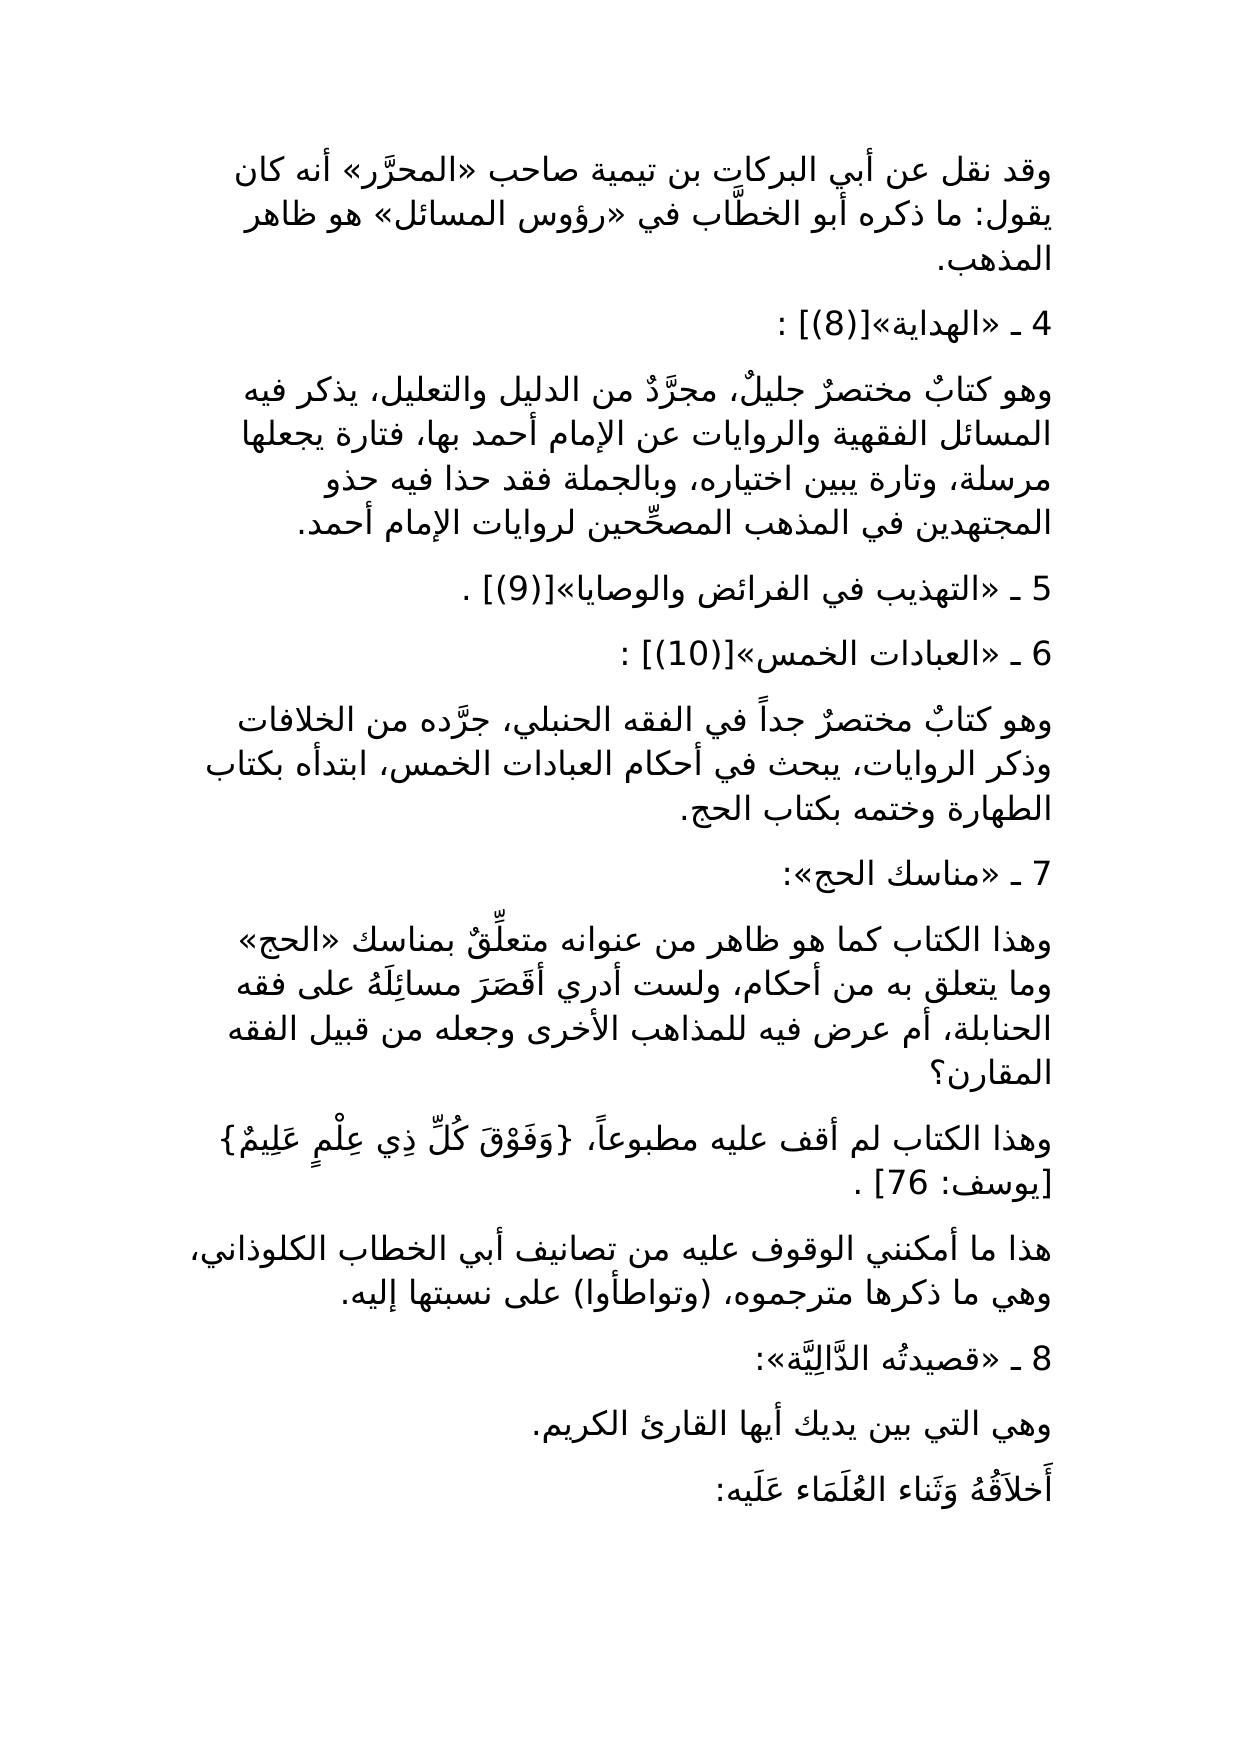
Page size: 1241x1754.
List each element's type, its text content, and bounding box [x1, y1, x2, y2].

text 7 ـ «مناسك الحج»: [187, 854, 1053, 893]
text 4 ـ «الهداية»[(8)] : [187, 304, 1053, 343]
text وقد نقل عن أبي البركات بن تيمية صاحب «المحرَّر» أنه كان يقول: ما ذكره أبو الخطَّاب في «رؤوس المسائل» هو ظاهر المذهب. [187, 150, 1053, 278]
text وهذا الكتاب كما هو ظاهر من عنوانه متعلِّقٌ بمناسك «الحج» وما يتعلق به من أحكام، ولست أدري أقَصَرَ مسائِلَهُ على فقه الحنابلة، أم عرض فيه للمذاهب الأخرى وجعله من قبيل الفقه المقارن؟ [187, 920, 1053, 1093]
text وهو كتابٌ مختصرٌ جليلٌ، مجرَّدٌ من الدليل والتعليل، يذكر فيه المسائل الفقهية والروايات عن الإمام أحمد بها، فتارة يجعلها مرسلة، وتارة يبين اختياره، وبالجملة فقد حذا فيه حذو المجتهدين في المذهب المصحِّحين لروايات الإمام أحمد. [187, 370, 1053, 543]
text 8 ـ «قصيدتُه الدَّالِيَّة»: [187, 1339, 1053, 1378]
text وهي التي بين يديك أيها القارئ الكريم. [187, 1404, 1053, 1443]
text 5 ـ «التهذيب في الفرائض والوصايا»[(9)] . [187, 569, 1053, 608]
text وهذا الكتاب لم أقف عليه مطبوعاً، {وَفَوْقَ كُلِّ ذِي عِلْمٍ عَلِيمٌ} [يوسف: 76] . [187, 1119, 1053, 1203]
text وهو كتابٌ مختصرٌ جداً في الفقه الحنبلي، جرَّده من الخلافات وذكر الروايات، يبحث في أحكام العبادات الخمس، ابتدأه بكتاب الطهارة وختمه بكتاب الحج. [187, 700, 1053, 828]
text أَخلاَقُهُ وَثَناء العُلَمَاء عَلَيه: [187, 1470, 1053, 1509]
text هذا ما أمكنني الوقوف عليه من تصانيف أبي الخطاب الكلوذاني، وهي ما ذكرها مترجموه، (وتواطأوا) على نسبتها إليه. [187, 1229, 1053, 1313]
text 6 ـ «العبادات الخمس»[(10)] : [187, 634, 1053, 673]
